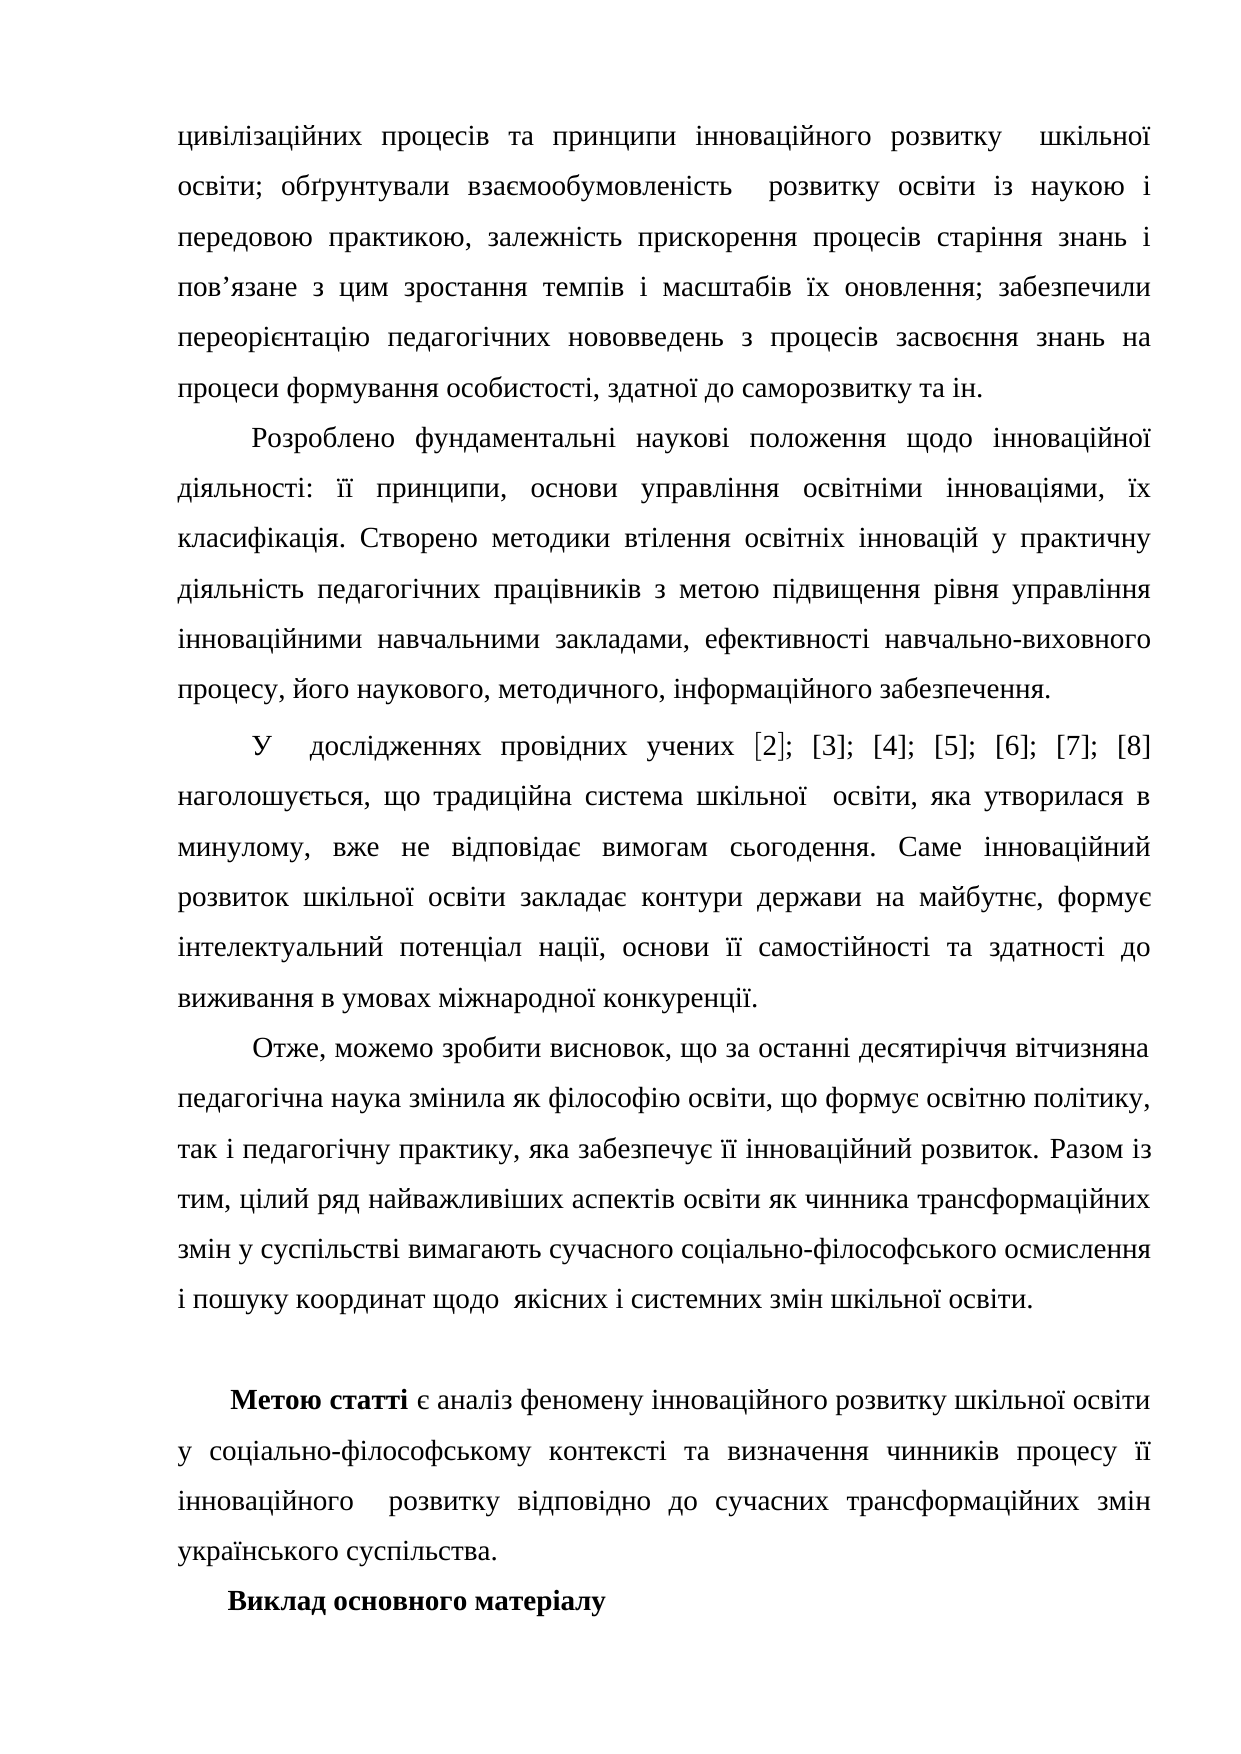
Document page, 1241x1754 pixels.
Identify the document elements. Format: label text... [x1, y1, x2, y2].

text Розроблено фундаментальні наукові положення щодо інноваційної діяльності: її принципи, основи управління освітніми інноваціями, їх класифікація. Створено методики втілення освітніх інновацій у практичну діяльність педагогічних працівників з метою підвищення рівня управління інноваційними навчальними закладами, ефективності навчально-виховного процесу, його наукового, методичного, інформаційного забезпечення. [177, 420, 1152, 705]
text Метою статті є аналіз феномену інноваційного розвитку шкільної освіти у соціально-філософському контексті та визначення чинників процесу її інноваційного розвитку відповідно до сучасних трансформаційних змін українського суспільства. [177, 1382, 1152, 1567]
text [177, 118, 1152, 403]
text Виклад основного матеріалу [177, 1583, 1152, 1617]
text Отже, можемо зробити висновок, що за останні десятиріччя вітчизняна педагогічна наука змінила як філософію освіти, що формує освітню політику, так і педагогічну практику, яка забезпечує її інноваційний розвиток. Разом із тим, цілий ряд найважливіших аспектів освіти як чинника трансформаційних змін у суспільстві вимагають сучасного соціально-філософського осмислення і пошуку координат щодо якісних і системних змін шкільної освіти. [177, 1030, 1152, 1315]
text У дослідженнях провідних учених 2; [3]; [4]; [5]; [6]; [7]; [8] наголошується, що традиційна система шкільної освіти, яка утворилася в минулому, вже не відповідає вимогам сьогодення. Саме інноваційний розвиток шкільної освіти закладає контури держави на майбутнє, формує інтелектуальний потенціал нації, основи її самостійності та здатності до виживання в умовах міжнародної конкуренції. [177, 728, 1152, 1013]
